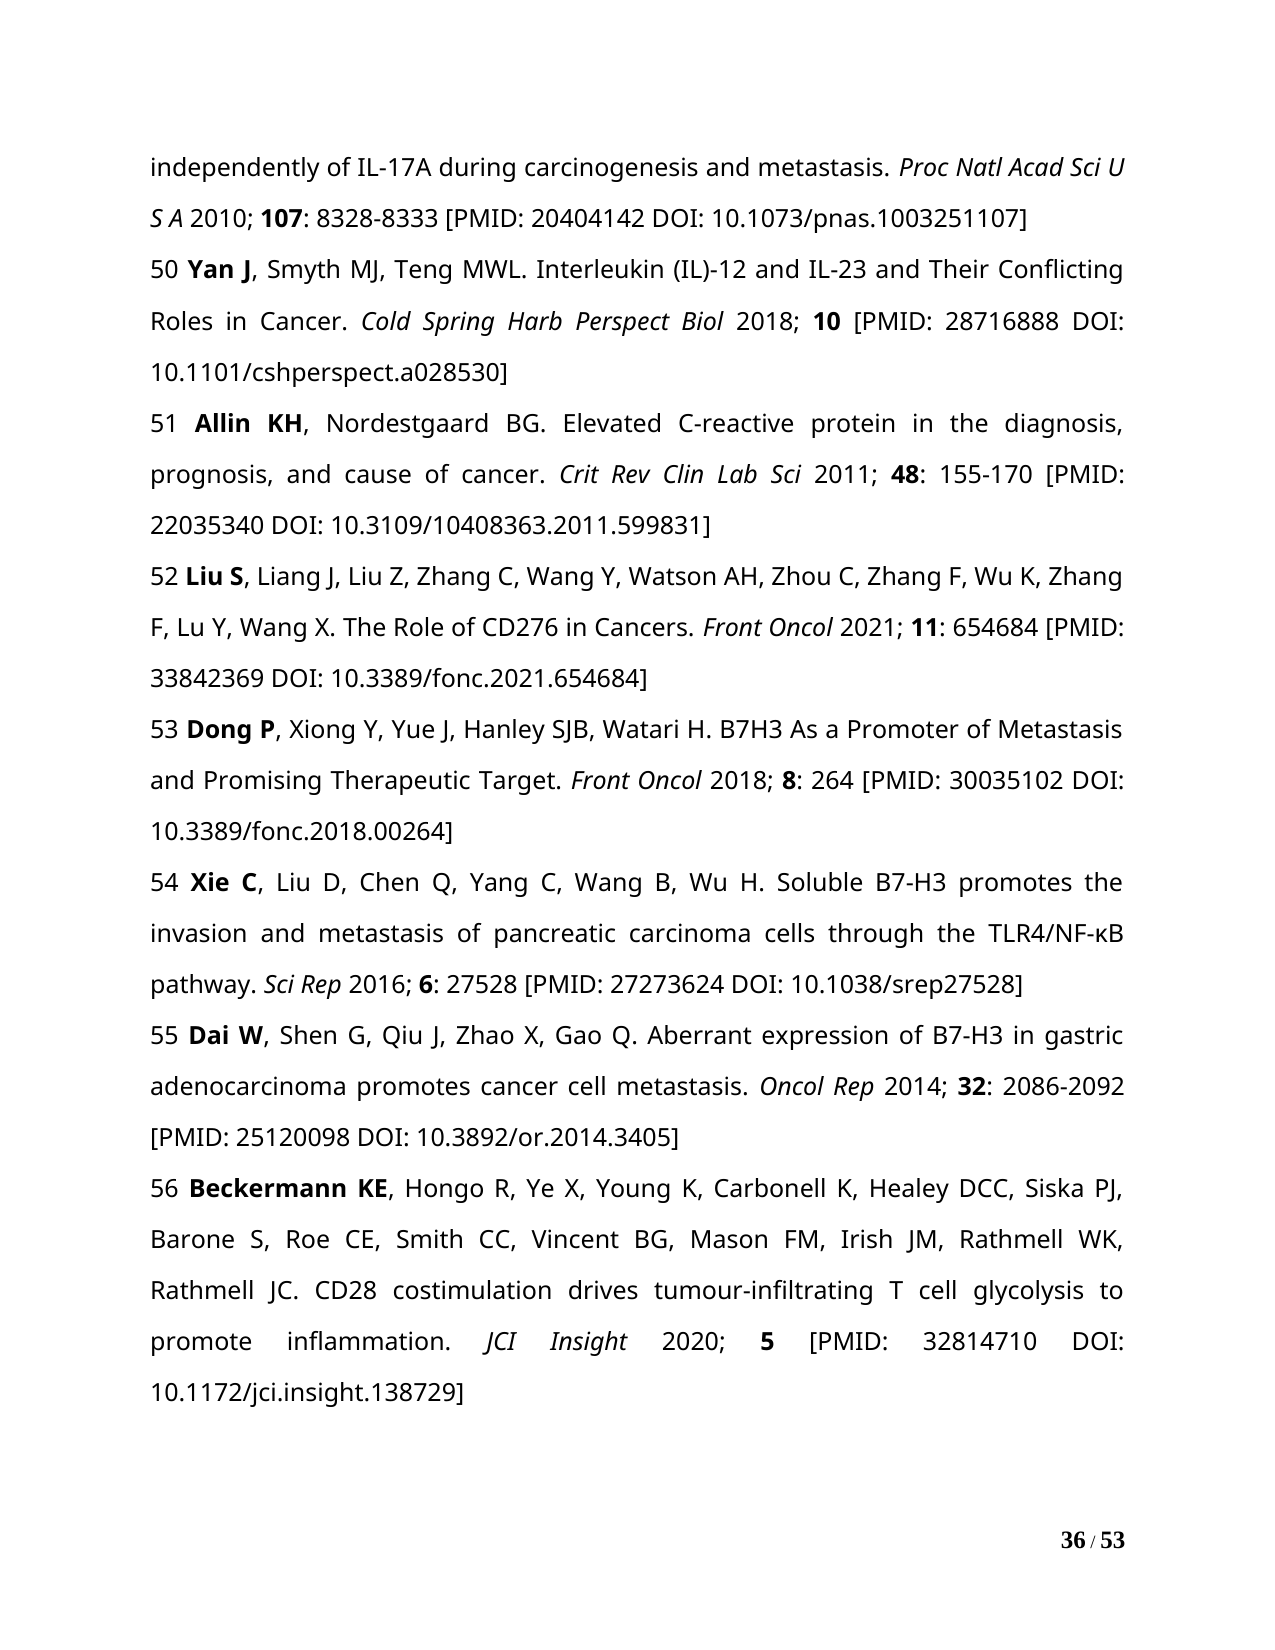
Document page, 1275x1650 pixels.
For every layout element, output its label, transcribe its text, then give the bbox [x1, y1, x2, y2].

text 50 Yan J, Smyth MJ, Teng MWL. Interleukin (IL)-12 and IL-23 and Their Conflicting Roles in Cancer. Cold Spring Harb Perspect Biol 2018; 10 [PMID: 28716888 DOI: 10.1101/cshperspect.a028530] [150, 252, 1125, 388]
text 52 Liu S, Liang J, Liu Z, Zhang C, Wang Y, Watson AH, Zhou C, Zhang F, Wu K, Zhang F, Lu Y, Wang X. The Role of CD276 in Cancers. Front Oncol 2021; 11: 654684 [PMID: 33842369 DOI: 10.3389/fonc.2021.654684] [150, 558, 1125, 694]
text 55 Dai W, Shen G, Qiu J, Zhao X, Gao Q. Aberrant expression of B7-H3 in gastric adenocarcinoma promotes cancer cell metastasis. Oncol Rep 2014; 32: 2086-2092 [PMID: 25120098 DOI: 10.3892/or.2014.3405] [150, 1018, 1125, 1154]
text 51 Allin KH, Nordestgaard BG. Elevated C-reactive protein in the diagnosis, prognosis, and cause of cancer. Crit Rev Clin Lab Sci 2011; 48: 155-170 [PMID: 22035340 DOI: 10.3109/10408363.2011.599831] [150, 405, 1125, 541]
text 54 Xie C, Liu D, Chen Q, Yang C, Wang B, Wu H. Soluble B7-H3 promotes the invasion and metastasis of pancreatic carcinoma cells through the TLR4/NF-κB pathway. Sci Rep 2016; 6: 27528 [PMID: 27273624 DOI: 10.1038/srep27528] [150, 864, 1125, 1001]
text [150, 150, 1125, 235]
text 53 Dong P, Xiong Y, Yue J, Hanley SJB, Watari H. B7H3 As a Promoter of Metastasis and Promising Therapeutic Target. Front Oncol 2018; 8: 264 [PMID: 30035102 DOI: 10.3389/fonc.2018.00264] [150, 711, 1125, 848]
text 56 Beckermann KE, Hongo R, Ye X, Young K, Carbonell K, Healey DCC, Siska PJ, Barone S, Roe CE, Smith CC, Vincent BG, Mason FM, Irish JM, Rathmell WK, Rathmell JC. CD28 costimulation drives tumour-infiltrating T cell glycolysis to promote inflammation. JCI Insight 2020; 5 [PMID: 32814710 DOI: 10.1172/jci.insight.138729] [150, 1171, 1125, 1409]
